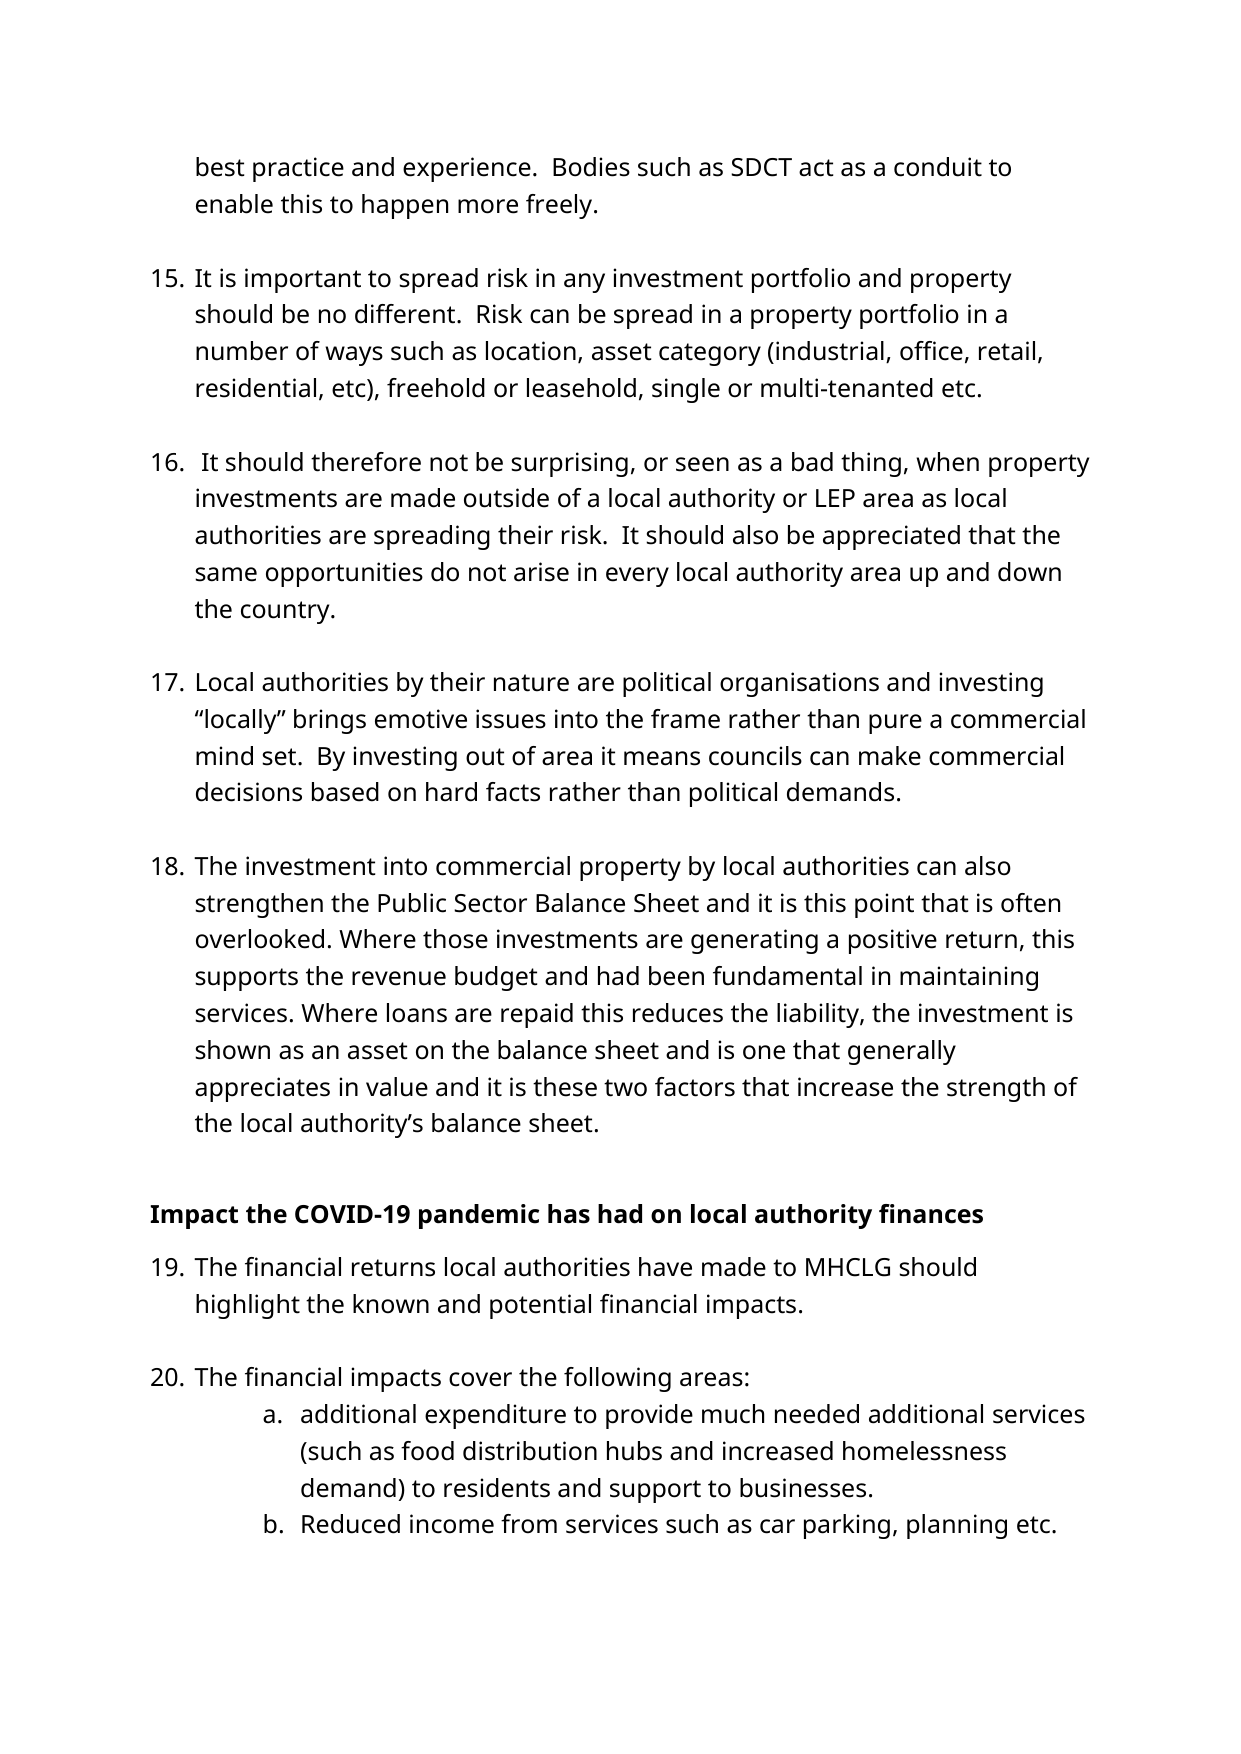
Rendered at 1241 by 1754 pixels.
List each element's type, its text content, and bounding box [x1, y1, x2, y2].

list The investment into commercial property by local authorities can also strengthen the Public Sector Balance Sheet and it is this point that is often overlooked. Where those investments are generating a positive return, this supports the revenue budget and had been fundamental in maintaining services. Where loans are repaid this reduces the liability, the investment is shown as an asset on the balance sheet and is one that generally appreciates in value and it is these two factors that increase the strength of the local authority’s balance sheet. [150, 849, 1090, 1140]
list The financial impacts cover the following areas: [150, 1360, 1090, 1394]
list additional expenditure to provide much needed additional services (such as food distribution hubs and increased homelessness demand) to residents and support to businesses. [262, 1397, 1090, 1504]
list It is important to spread risk in any investment portfolio and property should be no different. Risk can be spread in a property portfolio in a number of ways such as location, asset category (industrial, office, retail, residential, etc), freehold or leasehold, single or multi-tenanted etc. [150, 260, 1090, 405]
text Impact the COVID-19 pandemic has had on local authority finances [150, 1196, 1090, 1230]
list Reduced income from services such as car parking, planning etc. [262, 1507, 1090, 1541]
list The financial returns local authorities have made to MHCLG should highlight the known and potential financial impacts. [150, 1250, 1090, 1321]
list Local authorities by their nature are political organisations and investing “locally” brings emotive issues into the frame rather than pure a commercial mind set. By investing out of area it means councils can make commercial decisions based on hard facts rather than political demands. [150, 665, 1090, 809]
list It should therefore not be surprising, or seen as a bad thing, when property investments are made outside of a local authority or LEP area as local authorities are spreading their risk. It should also be appreciated that the same opportunities do not arise in every local authority area up and down the country. [150, 444, 1090, 625]
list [150, 150, 1090, 221]
